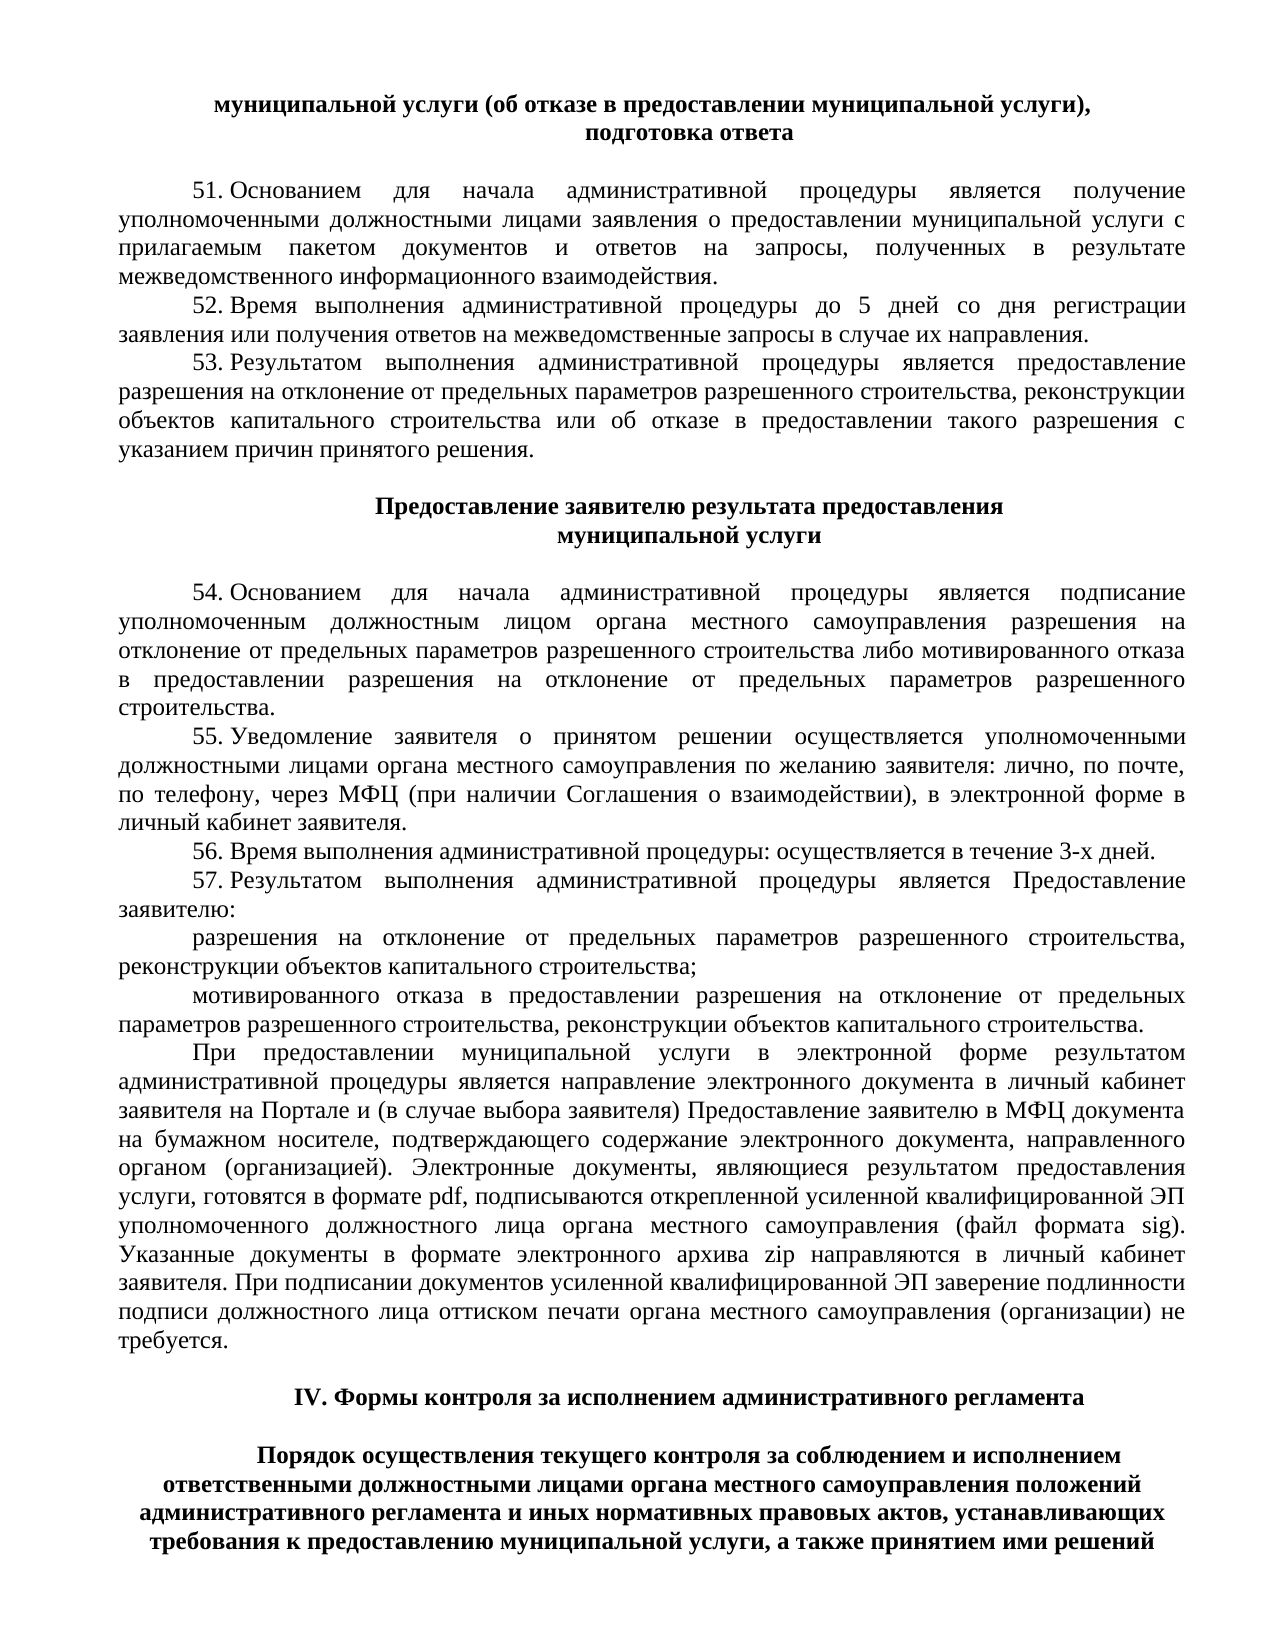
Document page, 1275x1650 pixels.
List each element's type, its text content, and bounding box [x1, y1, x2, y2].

text Порядок осуществления текущего контроля за соблюдением и исполнением ответственными должностными лицами органа местного самоуправления положений административного регламента и иных нормативных правовых актов, устанавливающих требования к предоставлению муниципальной услуги, а также принятием ими решений [118, 1440, 1186, 1555]
text 55. Уведомление заявителя о принятом решении осуществляется уполномоченными должностными лицами органа местного самоуправления по желанию заявителя: лично, по почте, по телефону, через МФЦ (при наличии Соглашения о взаимодействии), в электронной форме в личный кабинет заявителя. [118, 721, 1186, 836]
text 51. Основанием для начала административной процедуры является получение уполномоченными должностными лицами заявления о предоставлении муниципальной услуги с прилагаемым пакетом документов и ответов на запросы, полученных в результате межведомственного информационного взаимодействия. [118, 175, 1186, 290]
text 57. Результатом выполнения административной процедуры является Предоставление заявителю: [118, 865, 1186, 922]
text При предоставлении муниципальной услуги в электронной форме результатом административной процедуры является направление электронного документа в личный кабинет заявителя на Портале и (в случае выбора заявителя) Предоставление заявителю в МФЦ документа на бумажном носителе, подтверждающего содержание электронного документа, направленного органом (организацией). Электронные документы, являющиеся результатом предоставления услуги, готовятся в формате pdf, подписываются открепленной усиленной квалифицированной ЭП уполномоченного должностного лица органа местного самоуправления (файл формата sig). Указанные документы в формате электронного архива zip направляются в личный кабинет заявителя. При подписании документов усиленной квалифицированной ЭП заверение подлинности подписи должностного лица оттиском печати органа местного самоуправления (организации) не требуется. [118, 1037, 1186, 1354]
text разрешения на отклонение от предельных параметров разрешенного строительства, реконструкции объектов капитального строительства; [118, 922, 1186, 980]
text Предоставление заявителю результата предоставления [118, 491, 1186, 520]
text IV. Формы контроля за исполнением административного регламента [118, 1382, 1186, 1411]
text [118, 89, 1186, 117]
text 56. Время выполнения административной процедуры: осуществляется в течение 3-х дней. [118, 836, 1186, 865]
text 53. Результатом выполнения административной процедуры является предоставление разрешения на отклонение от предельных параметров разрешенного строительства, реконструкции объектов капитального строительства или об отказе в предоставлении такого разрешения с указанием причин принятого решения. [118, 347, 1186, 462]
text подготовка ответа [118, 117, 1186, 146]
text 52. Время выполнения административной процедуры до 5 дней со дня регистрации заявления или получения ответов на межведомственные запросы в случае их направления. [118, 290, 1186, 347]
text 54. Основанием для начала административной процедуры является подписание уполномоченным должностным лицом органа местного самоуправления разрешения на отклонение от предельных параметров разрешенного строительства либо мотивированного отказа в предоставлении разрешения на отклонение от предельных параметров разрешенного строительства. [118, 577, 1186, 721]
text муниципальной услуги [118, 520, 1186, 549]
text мотивированного отказа в предоставлении разрешения на отклонение от предельных параметров разрешенного строительства, реконструкции объектов капитального строительства. [118, 980, 1186, 1037]
